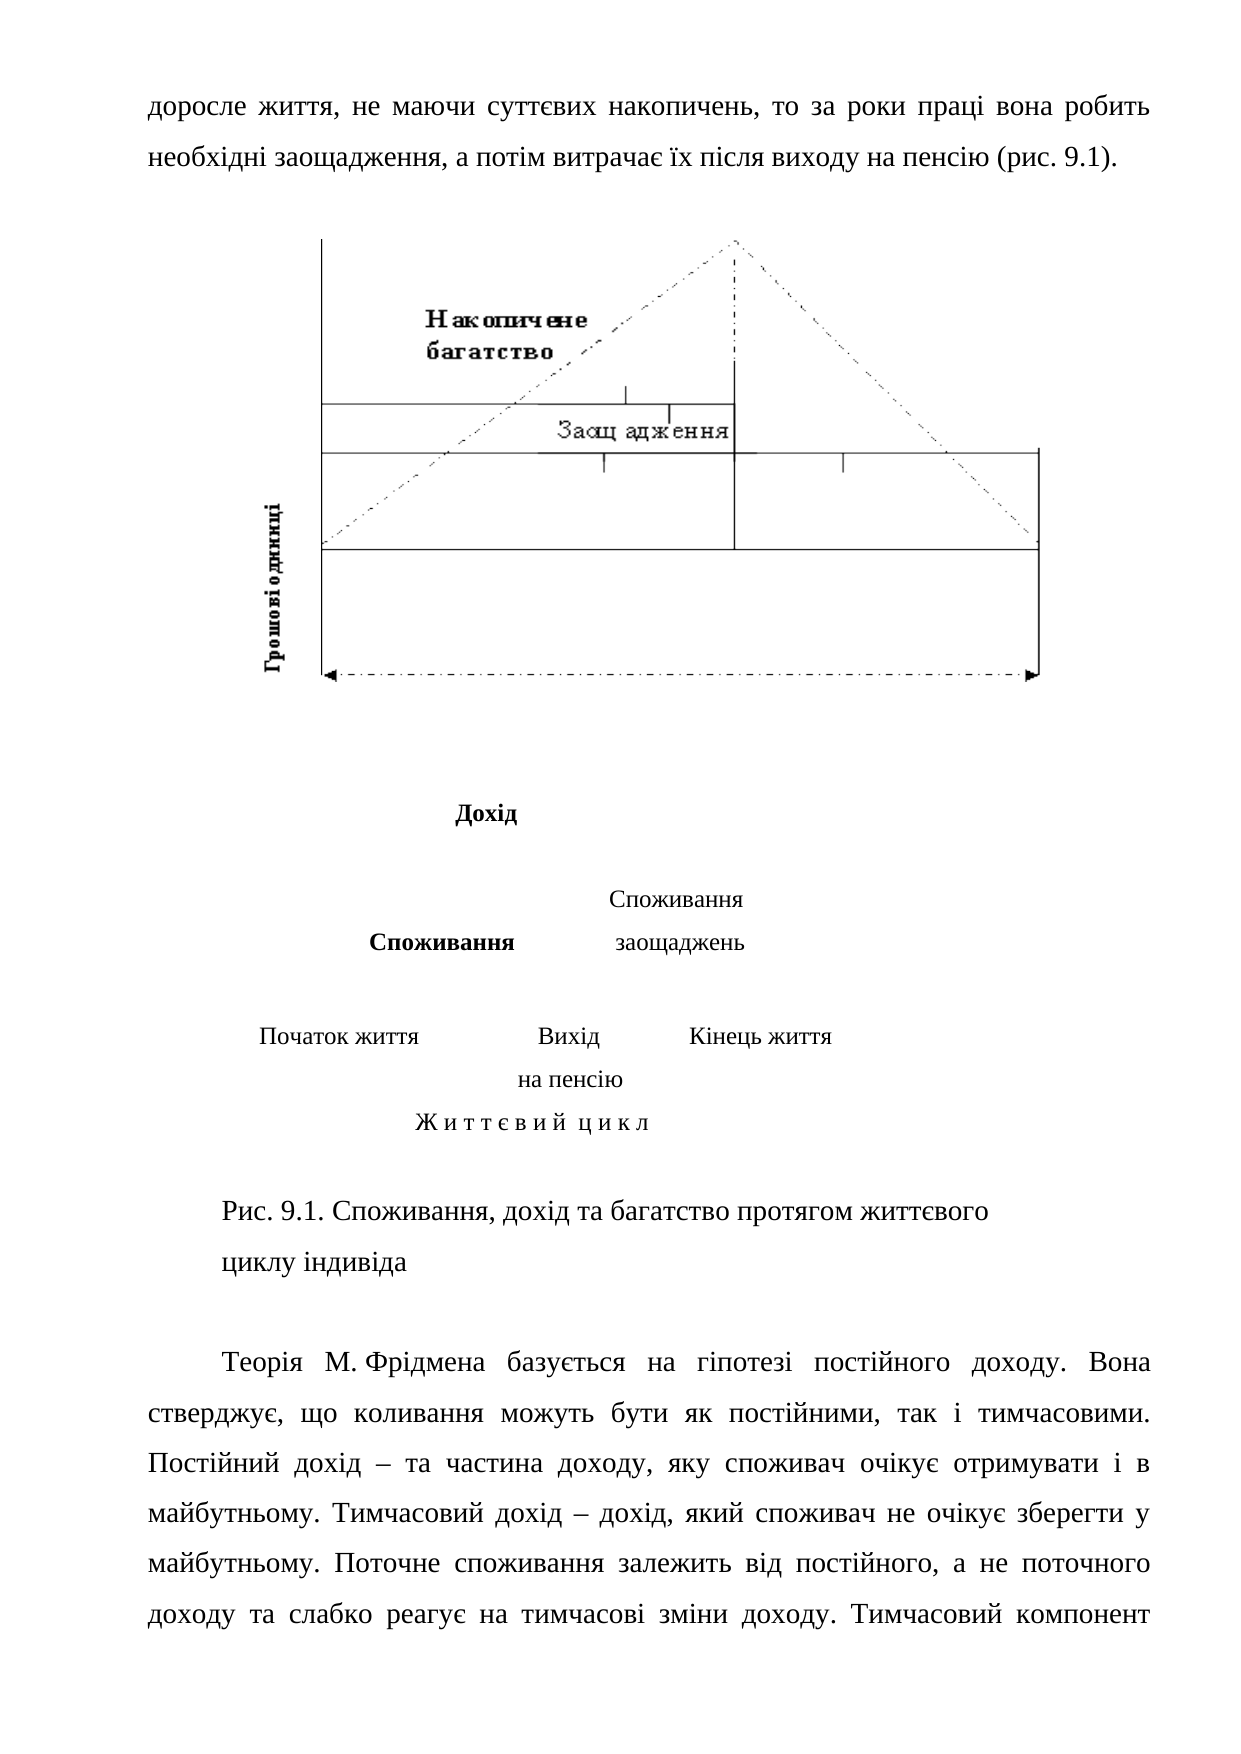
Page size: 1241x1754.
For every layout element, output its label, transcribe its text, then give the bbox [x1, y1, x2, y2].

text Ж и т т є в и й ц и к л [148, 1107, 1152, 1136]
picture [221, 239, 1040, 682]
text Споживання заощаджень [148, 927, 1152, 956]
text Початок життя Вихід Кінець життя [148, 1021, 1152, 1050]
text Споживання [148, 884, 1152, 913]
text Дохід [148, 798, 1152, 827]
text на пенсію [148, 1064, 1152, 1093]
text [148, 88, 1152, 172]
text Рис. 9.1. Споживання, дохід та багатство протягом життєвого [148, 1193, 1152, 1227]
text циклу індивіда [148, 1244, 1152, 1277]
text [148, 1344, 1152, 1629]
